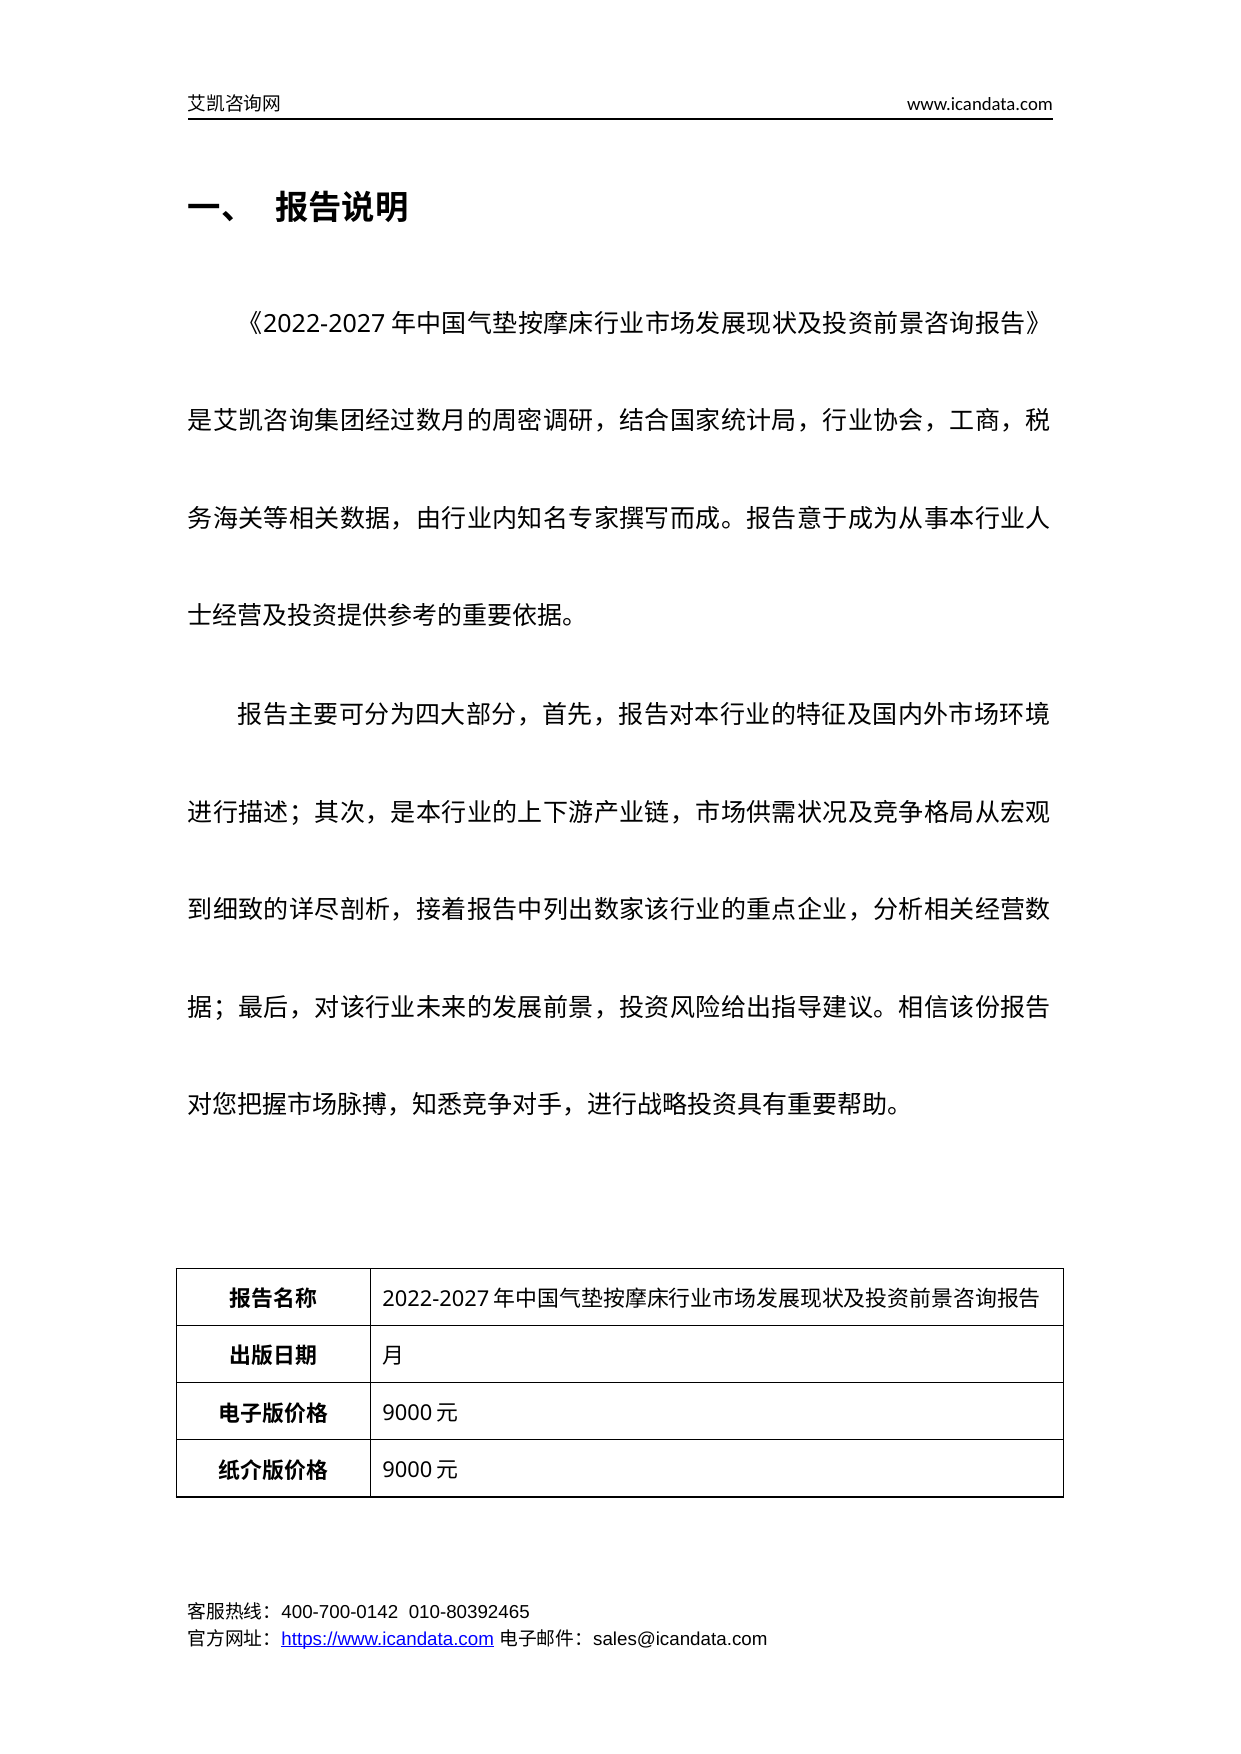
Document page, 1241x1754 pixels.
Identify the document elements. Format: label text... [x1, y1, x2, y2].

text 报告主要可分为四大部分，首先，报告对本行业的特征及国内外市场环境进行描述；其次，是本行业的上下游产业链，市场供需状况及竞争格局从宏观到细致的详尽剖析，接着报告中列出数家该行业的重点企业，分析相关经营数据；最后，对该行业未来的发展前景，投资风险给出指导建议。相信该份报告对您把握市场脉搏，知悉竞争对手，进行战略投资具有重要帮助。 [187, 681, 1053, 1136]
table_cell 9000元 [371, 1383, 1063, 1439]
table_cell 出版日期 [177, 1326, 370, 1382]
subtitle 报告说明 [187, 172, 1053, 237]
table_cell 纸介版价格 [177, 1440, 370, 1496]
table_header 2022-2027年中国气垫按摩床行业市场发展现状及投资前景咨询报告 [371, 1269, 1063, 1325]
table_header 报告名称 [177, 1269, 370, 1325]
table_cell 月 [371, 1326, 1063, 1382]
text 《2022-2027年中国气垫按摩床行业市场发展现状及投资前景咨询报告》是艾凯咨询集团经过数月的周密调研，结合国家统计局，行业协会，工商，税务海关等相关数据，由行业内知名专家撰写而成。报告意于成为从事本行业人士经营及投资提供参考的重要依据。 [187, 289, 1053, 646]
table_cell 9000元 [371, 1440, 1063, 1496]
table_cell 电子版价格 [177, 1383, 370, 1439]
